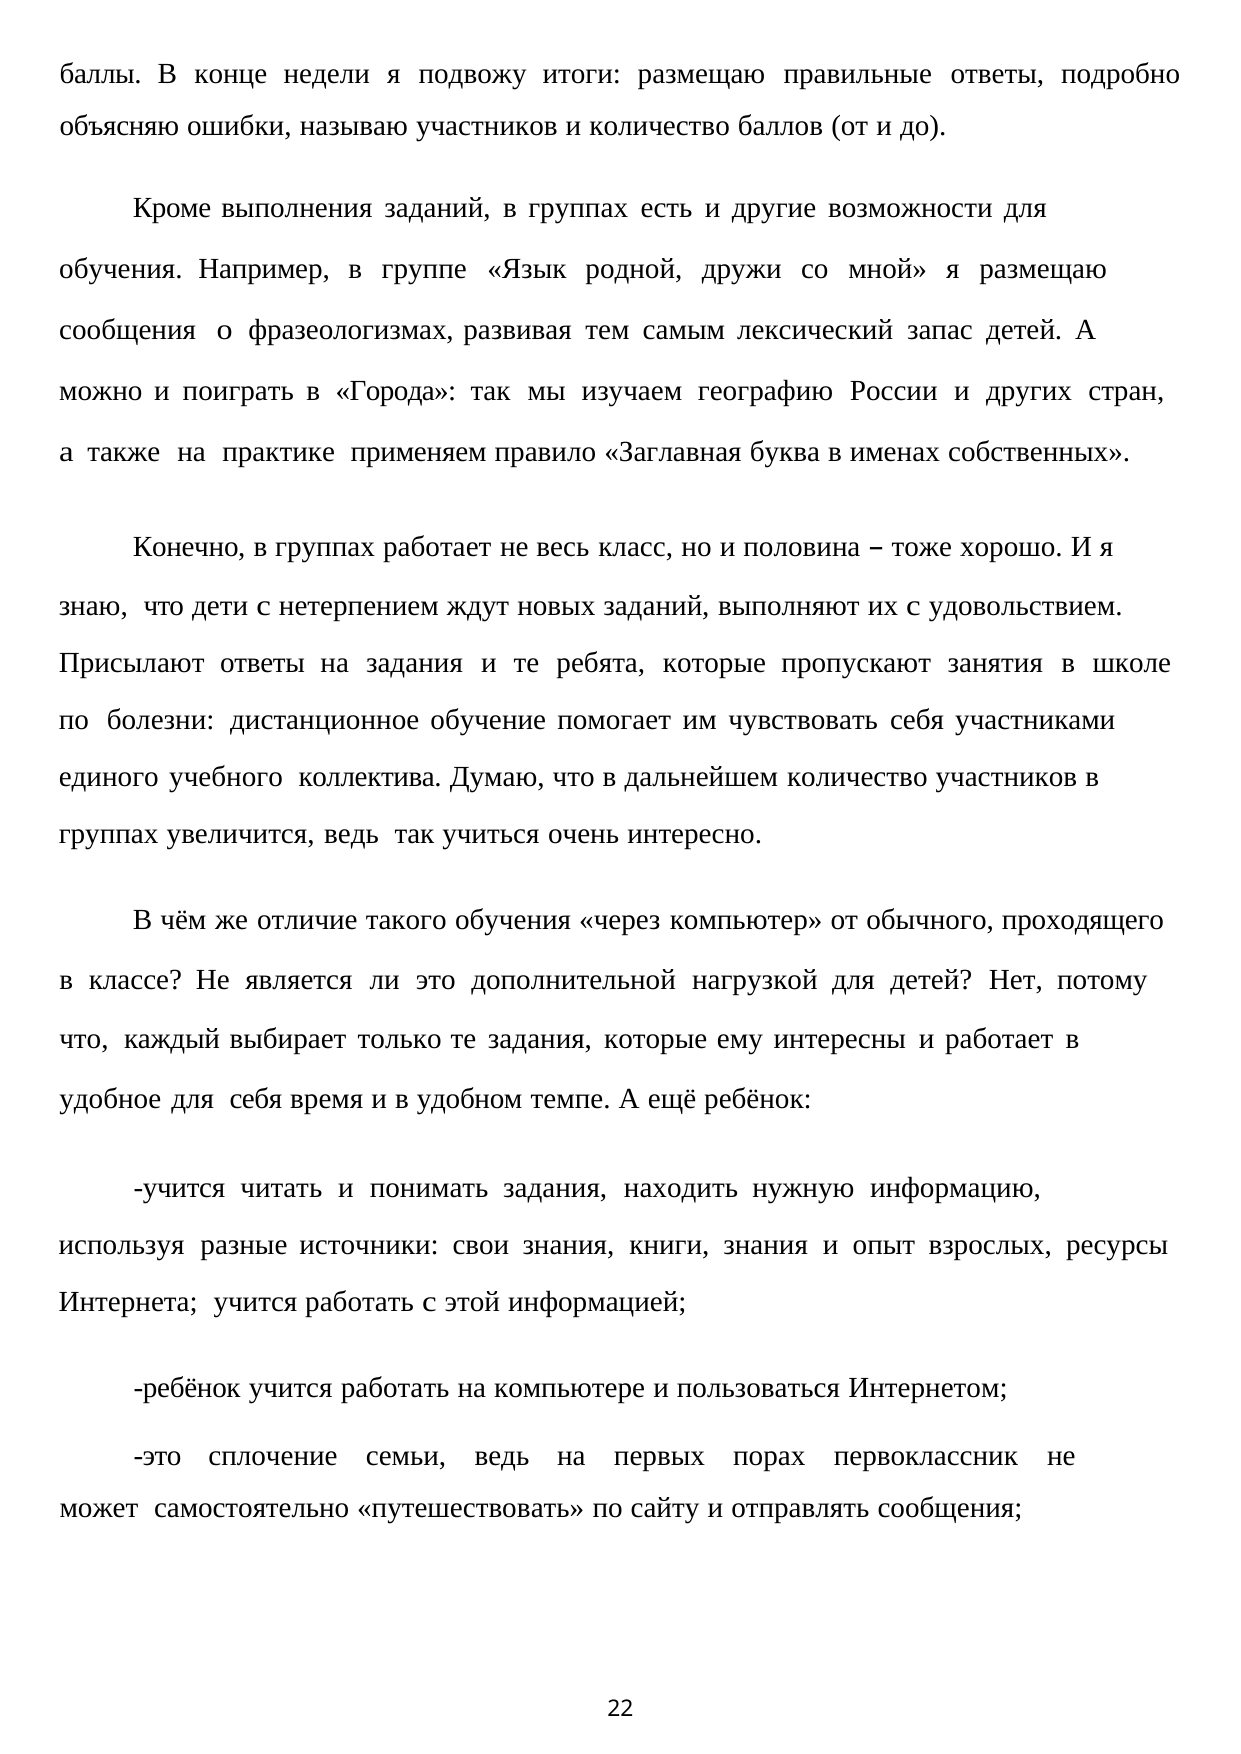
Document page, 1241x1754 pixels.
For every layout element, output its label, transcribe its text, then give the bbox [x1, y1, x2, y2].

text -это сплочение семьи, ведь на первых порах первоклассник не может самостоятельно «путешествовать» по сайту и отправлять сообщения; [59, 1438, 1181, 1524]
text -ребёнок учится работать на компьютере и пользоваться Интернетом; [58, 1371, 1182, 1404]
text В чём же отличие такого обучения «через компьютер» от обычного, проходящего в классе? Не является ли это дополнительной нагрузкой для детей? Нет, потому что, каждый выбирает только те задания, которые ему интересны и работает в удобное для себя время и в удобном темпе. А ещё ребёнок: [59, 902, 1181, 1115]
text баллы. В конце недели я подвожу итоги: размещаю правильные ответы, подробно объясняю ошибки, называю участников и количество баллов (от и до). [59, 56, 1181, 142]
text Кроме выполнения заданий, в группах есть и другие возможности для обучения. Например, в группе «Язык родной, дружи со мной» я размещаю сообщения о фразеологизмах, развивая тем самым лексический запас детей. А можно и поиграть в «Города»: так мы изучаем географию России и других стран, а также на практике применяем правило «Заглавная буква в именах собственных». [59, 190, 1182, 468]
text -учится читать и понимать задания, находить нужную информацию, используя разные источники: свои знания, книги, знания и опыт взрослых, ресурсы Интернета; учится работать с этой информацией; [58, 1171, 1182, 1318]
text Конечно, в группах работает не весь класс, но и половина – тоже хорошо. И я знаю, что дети с нетерпением ждут новых заданий, выполняют их с удовольствием. Присылают ответы на задания и те ребята, которые пропускают занятия в школе по болезни: дистанционное обучение помогает им чувствовать себя участниками единого учебного коллектива. Думаю, что в дальнейшем количество участников в группах увеличится, ведь так учиться очень интересно. [58, 525, 1182, 850]
